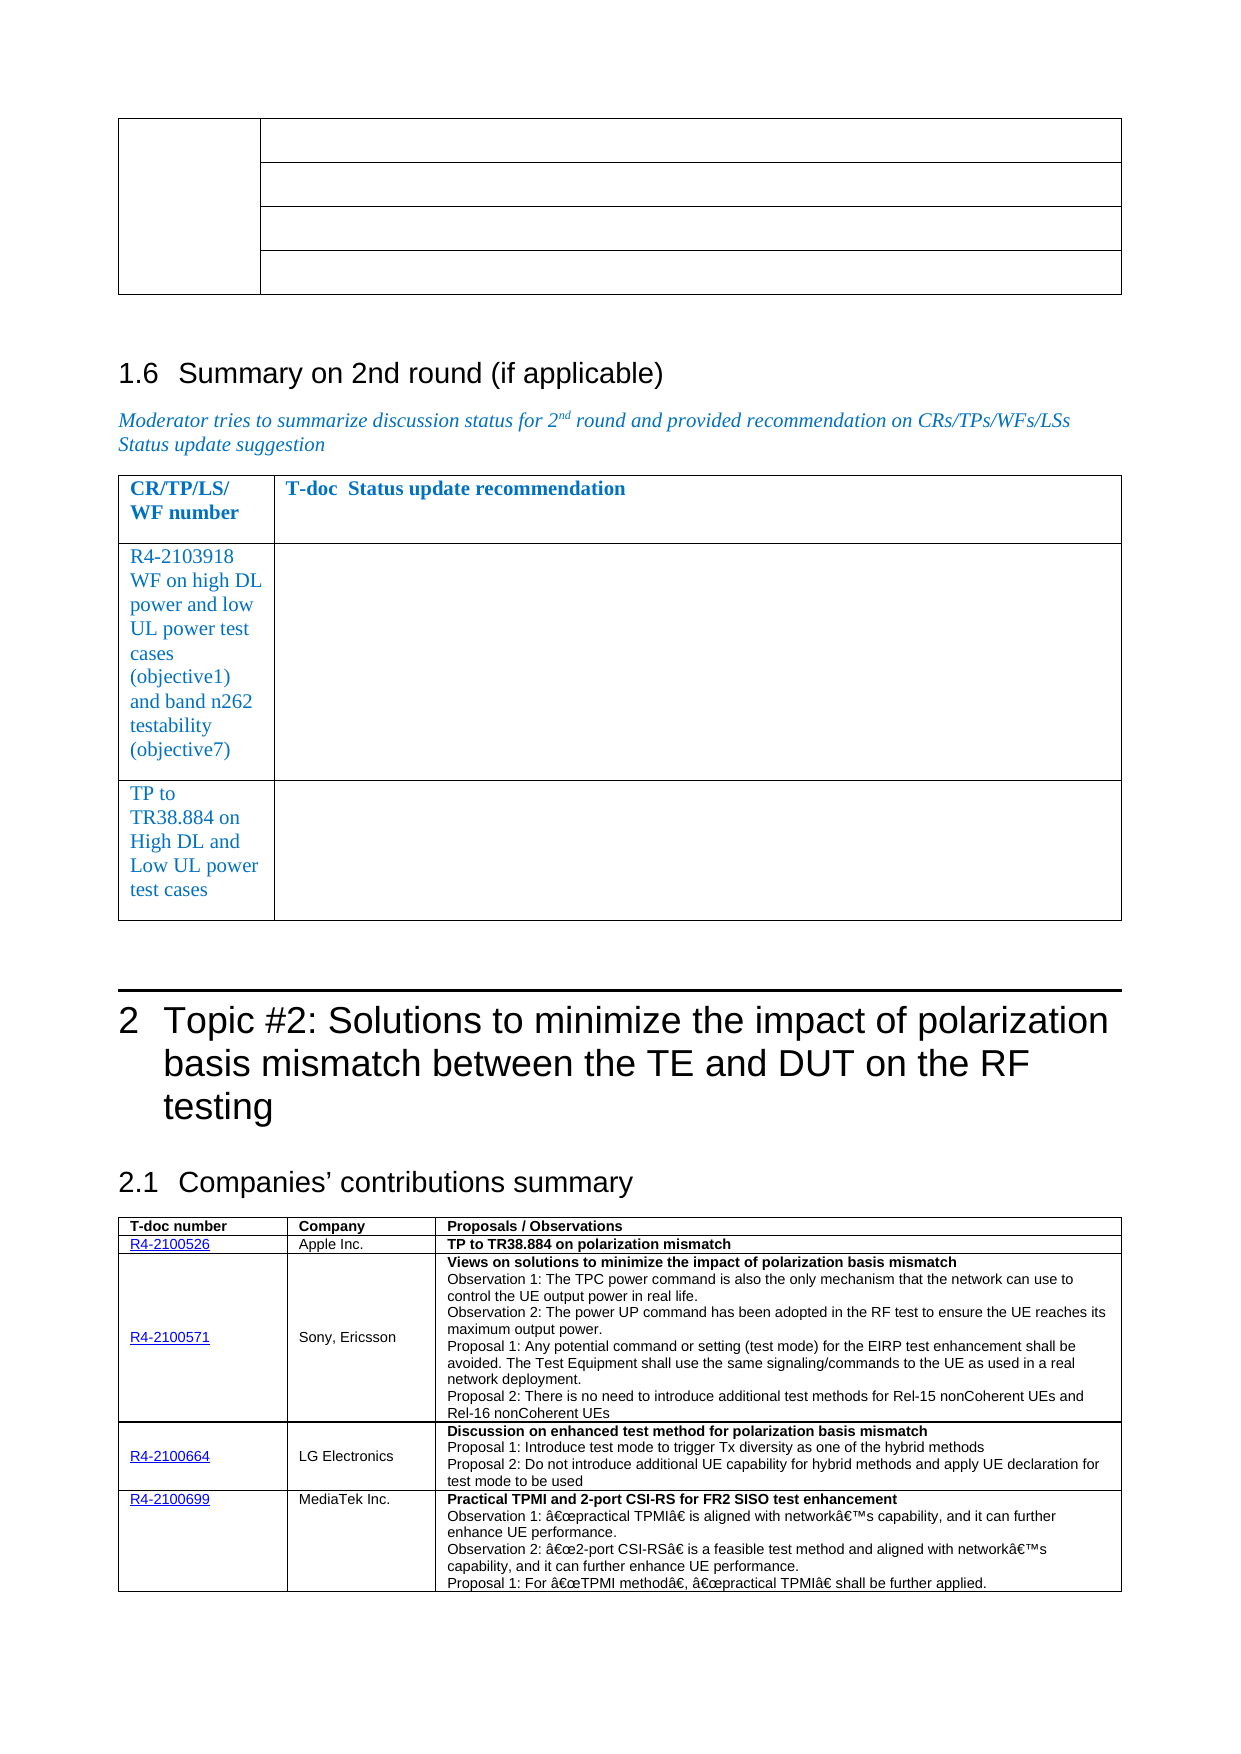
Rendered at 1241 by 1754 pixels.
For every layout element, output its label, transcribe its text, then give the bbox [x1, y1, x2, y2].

table_header Proposals / Observations [436, 1218, 1121, 1235]
table_cell R4-2100526 [119, 1236, 287, 1253]
table_cell Views on solutions to minimize the impact of polarization basis mismatch Observation 1: The TPC power command is also the only mechanism that the network can use to control the UE output power in real life. Observation 2: The power UP command has been adopted in the RF test to ensure the UE reaches its maximum output power. Proposal 1: Any potential command or setting (test mode) for the EIRP test enhancement shall be avoided. The Test Equipment shall use the same signaling/commands to the UE as used in a real network deployment. Proposal 2: There is no need to introduce additional test methods for Rel-15 nonCoherent UEs and Rel-16 nonCoherent UEs [436, 1254, 1121, 1421]
table_cell TP to TR38.884 on polarization mismatch [436, 1236, 1121, 1253]
subtitle Summary on 2nd round (if applicable) [118, 356, 1122, 389]
subtitle Companies’ contributions summary [118, 1165, 1122, 1198]
table_cell Sony, Ericsson [288, 1254, 435, 1421]
table_header Company [288, 1218, 435, 1235]
table_cell R4-2100664 [119, 1423, 287, 1489]
table_cell [261, 251, 1121, 293]
table_cell R4-2100699 [119, 1491, 287, 1591]
table_cell R4-2103918 WF on high DL power and low UL power test cases (objective1) and band n262 testability (objective7) [119, 544, 274, 779]
table_header CR/TP/LS/WF number [119, 476, 274, 543]
table_cell [261, 119, 1121, 162]
table_cell [261, 207, 1121, 249]
table_header T-doc Status update recommendation [275, 476, 1121, 543]
table_cell [275, 544, 1121, 779]
table_cell R4-2100571 [119, 1254, 287, 1421]
table_cell [261, 163, 1121, 206]
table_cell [436, 1491, 1121, 1591]
table_cell Apple Inc. [288, 1236, 435, 1253]
table_cell Discussion on enhanced test method for polarization basis mismatch Proposal 1: Introduce test mode to trigger Tx diversity as one of the hybrid methods Proposal 2: Do not introduce additional UE capability for hybrid methods and apply UE declaration for test mode to be used [436, 1423, 1121, 1489]
table_cell MediaTek Inc. [288, 1491, 435, 1591]
table_header T-doc number [119, 1218, 287, 1235]
subtitle Topic #2: Solutions to minimize the impact of polarization basis mismatch between the TE and DUT on the RF testing [118, 992, 1122, 1127]
table_cell TP to TR38.884 on High DL and Low UL power test cases [119, 781, 274, 919]
text Moderator tries to summarize discussion status for 2nd round and provided recommendation on CRs/TPs/WFs/LSs Status update suggestion [118, 408, 1122, 456]
table_cell [275, 781, 1121, 919]
table_cell LG Electronics [288, 1423, 435, 1489]
